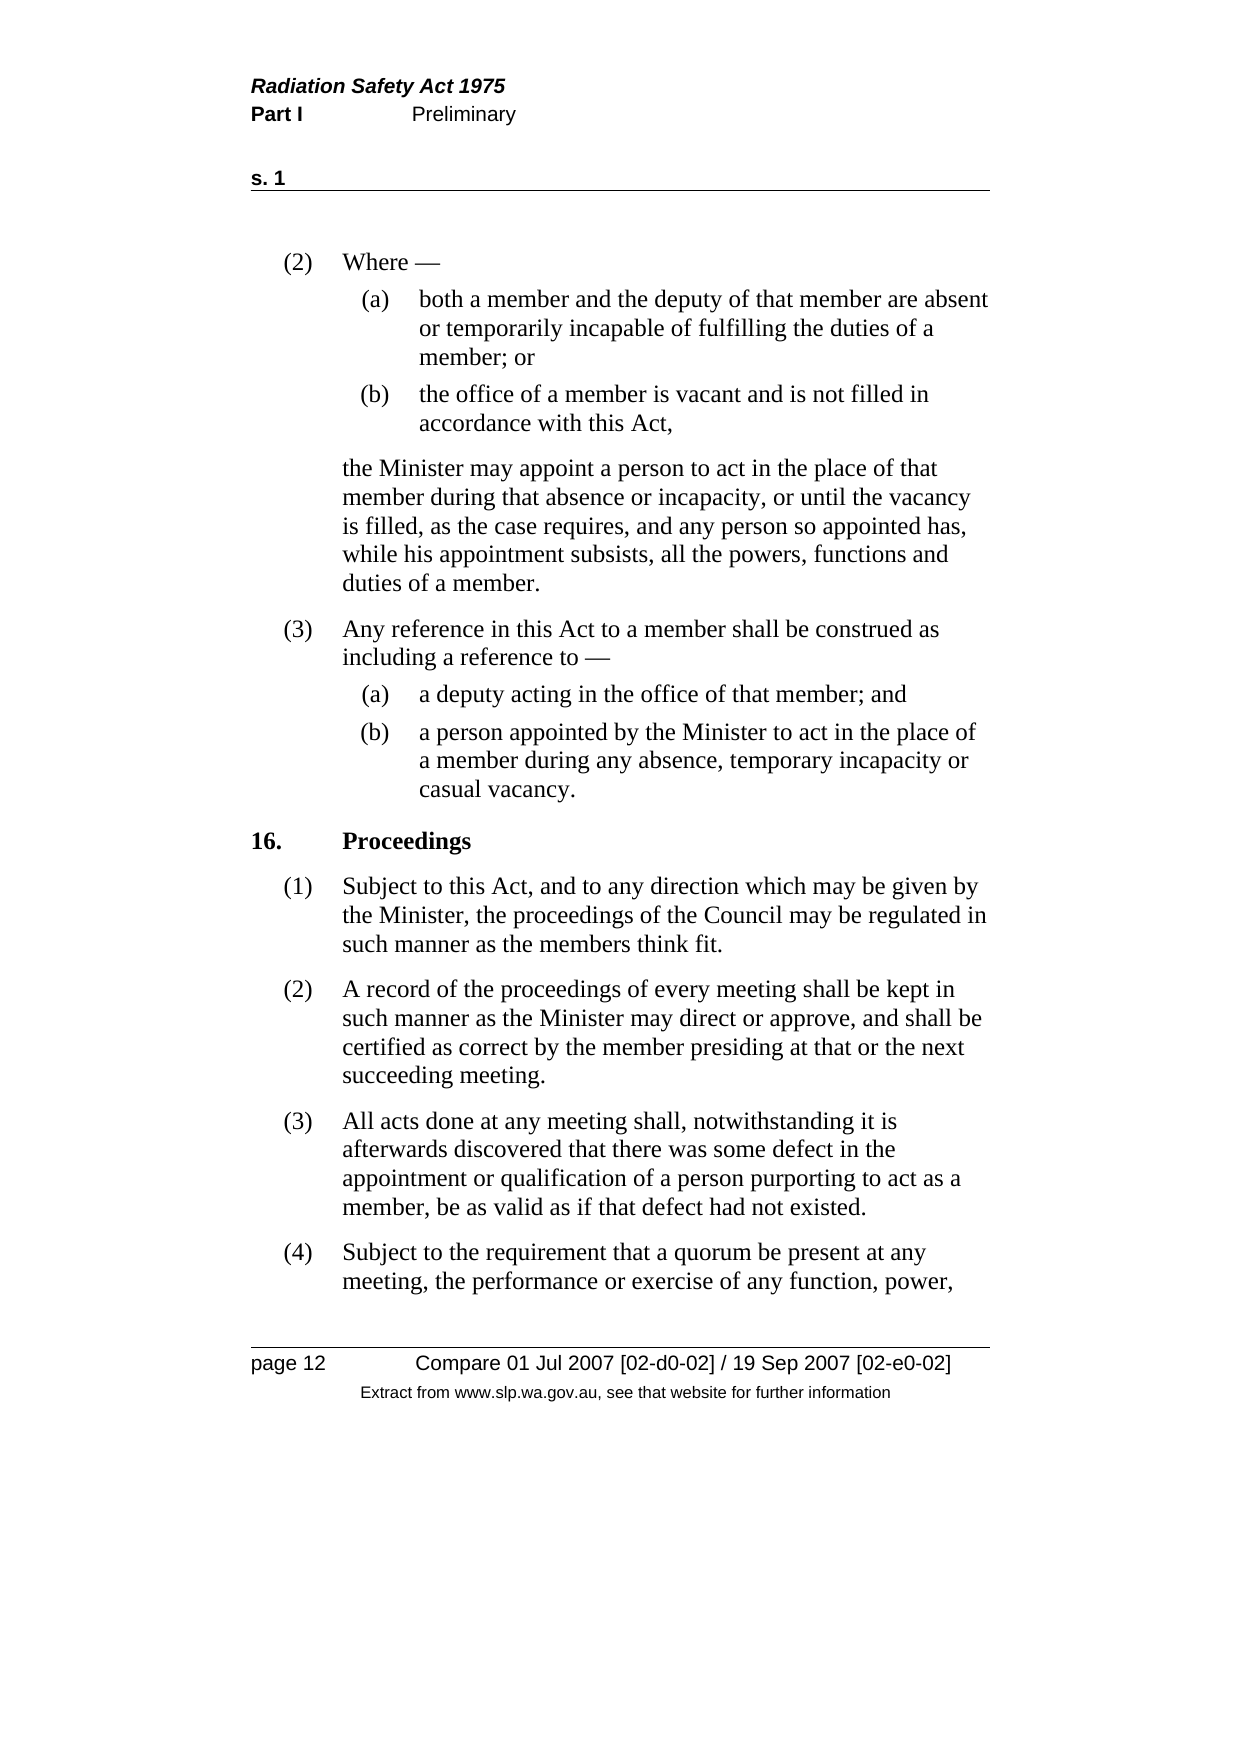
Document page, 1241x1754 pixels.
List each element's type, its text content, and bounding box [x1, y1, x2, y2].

text (a) a deputy acting in the office of that member; and [251, 679, 990, 708]
subtitle 16. Proceedings [251, 826, 990, 854]
text (b) the office of a member is vacant and is not filled in accordance with this Act, [251, 379, 990, 437]
text (b) a person appointed by the Minister to act in the place of a member during any absence, temporary incapacity or casual vacancy. [251, 717, 990, 803]
text (a) both a member and the deputy of that member are absent or temporarily incapable of fulfilling the duties of a member; or [251, 284, 990, 371]
text the Minister may appoint a person to act in the place of that member during that absence or incapacity, or until the vacancy is filled, as the case requires, and any person so appointed has, while his appointment subsists, all the powers, functions and duties of a member. [251, 453, 990, 597]
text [251, 1237, 990, 1295]
text (2) A record of the proceedings of every meeting shall be kept in such manner as the Minister may direct or approve, and shall be certified as correct by the member presiding at that or the next succeeding meeting. [251, 974, 990, 1089]
text (3) Any reference in this Act to a member shall be construed as including a reference to — [251, 614, 990, 671]
text (2) Where — [251, 247, 990, 276]
text (3) All acts done at any meeting shall, notwithstanding it is afterwards discovered that there was some defect in the appointment or qualification of a person purporting to act as a member, be as valid as if that defect had not existed. [251, 1106, 990, 1221]
text (1) Subject to this Act, and to any direction which may be given by the Minister, the proceedings of the Council may be regulated in such manner as the members think fit. [251, 871, 990, 957]
